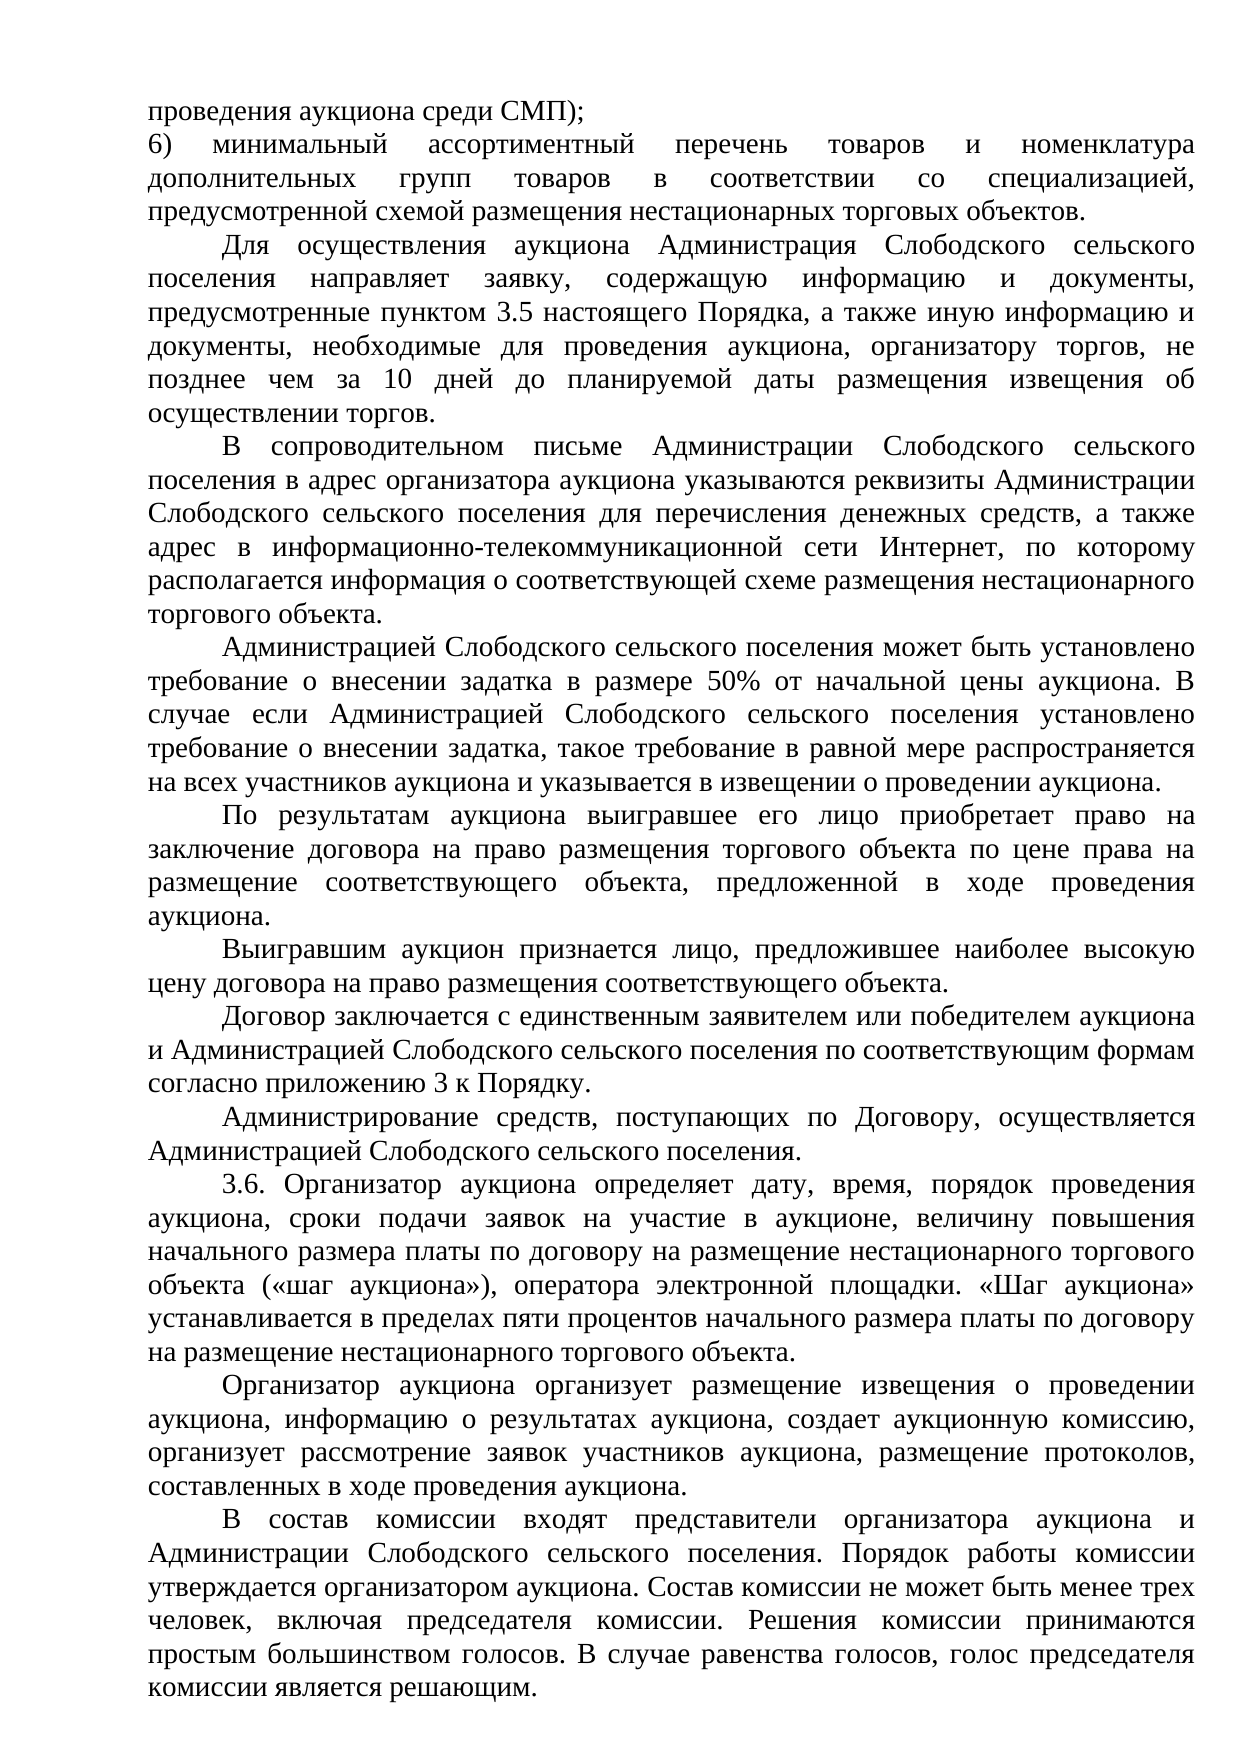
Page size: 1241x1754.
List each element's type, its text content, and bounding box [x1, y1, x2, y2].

text 6) минимальный ассортиментный перечень товаров и номенклатура дополнительных групп товаров в соответствии со специализацией, предусмотренной схемой размещения нестационарных торговых объектов. [148, 126, 1196, 227]
text Администрирование средств, поступающих по Договору, осуществляется Администрацией Слободского сельского поселения. [148, 1099, 1196, 1166]
text По результатам аукциона выигравшее его лицо приобретает право на заключение договора на право размещения торгового объекта по цене права на размещение соответствующего объекта, предложенной в ходе проведения аукциона. [148, 797, 1196, 931]
text Организатор аукциона организует размещение извещения о проведении аукциона, информацию о результатах аукциона, создает аукционную комиссию, организует рассмотрение заявок участников аукциона, размещение протоколов, составленных в ходе проведения аукциона. [148, 1367, 1196, 1502]
text В сопроводительном письме Администрации Слободского сельского поселения в адрес организатора аукциона указываются реквизиты Администрации Слободского сельского поселения для перечисления денежных средств, а также адрес в информационно-телекоммуникационной сети Интернет, по которому располагается информация о соответствующей схеме размещения нестационарного торгового объекта. [148, 428, 1196, 629]
text Для осуществления аукциона Администрация Слободского сельского поселения направляет заявку, содержащую информацию и документы, предусмотренные пунктом 3.5 настоящего Порядка, а также иную информацию и документы, необходимые для проведения аукциона, организатору торгов, не позднее чем за 10 дней до планируемой даты размещения извещения об осуществлении торгов. [148, 227, 1196, 428]
text 3.6. Организатор аукциона определяет дату, время, порядок проведения аукциона, сроки подачи заявок на участие в аукционе, величину повышения начального размера платы по договору на размещение нестационарного торгового объекта («шаг аукциона»), оператора электронной площадки. «Шаг аукциона» устанавливается в пределах пяти процентов начального размера платы по договору на размещение нестационарного торгового объекта. [148, 1166, 1196, 1367]
text Выигравшим аукцион признается лицо, предложившее наиболее высокую цену договора на право размещения соответствующего объекта. [148, 931, 1196, 998]
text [148, 93, 1196, 126]
text Договор заключается с единственным заявителем или победителем аукциона и Администрацией Слободского сельского поселения по соответствующим формам согласно приложению 3 к Порядку. [148, 998, 1196, 1099]
text Администрацией Слободского сельского поселения может быть установлено требование о внесении задатка в размере 50% от начальной цены аукциона. В случае если Администрацией Слободского сельского поселения установлено требование о внесении задатка, такое требование в равной мере распространяется на всех участников аукциона и указывается в извещении о проведении аукциона. [148, 629, 1196, 797]
text В состав комиссии входят представители организатора аукциона и Администрации Слободского сельского поселения. Порядок работы комиссии утверждается организатором аукциона. Состав комиссии не может быть менее трех человек, включая председателя комиссии. Решения комиссии принимаются простым большинством голосов. В случае равенства голосов, голос председателя комиссии является решающим. [148, 1502, 1196, 1703]
